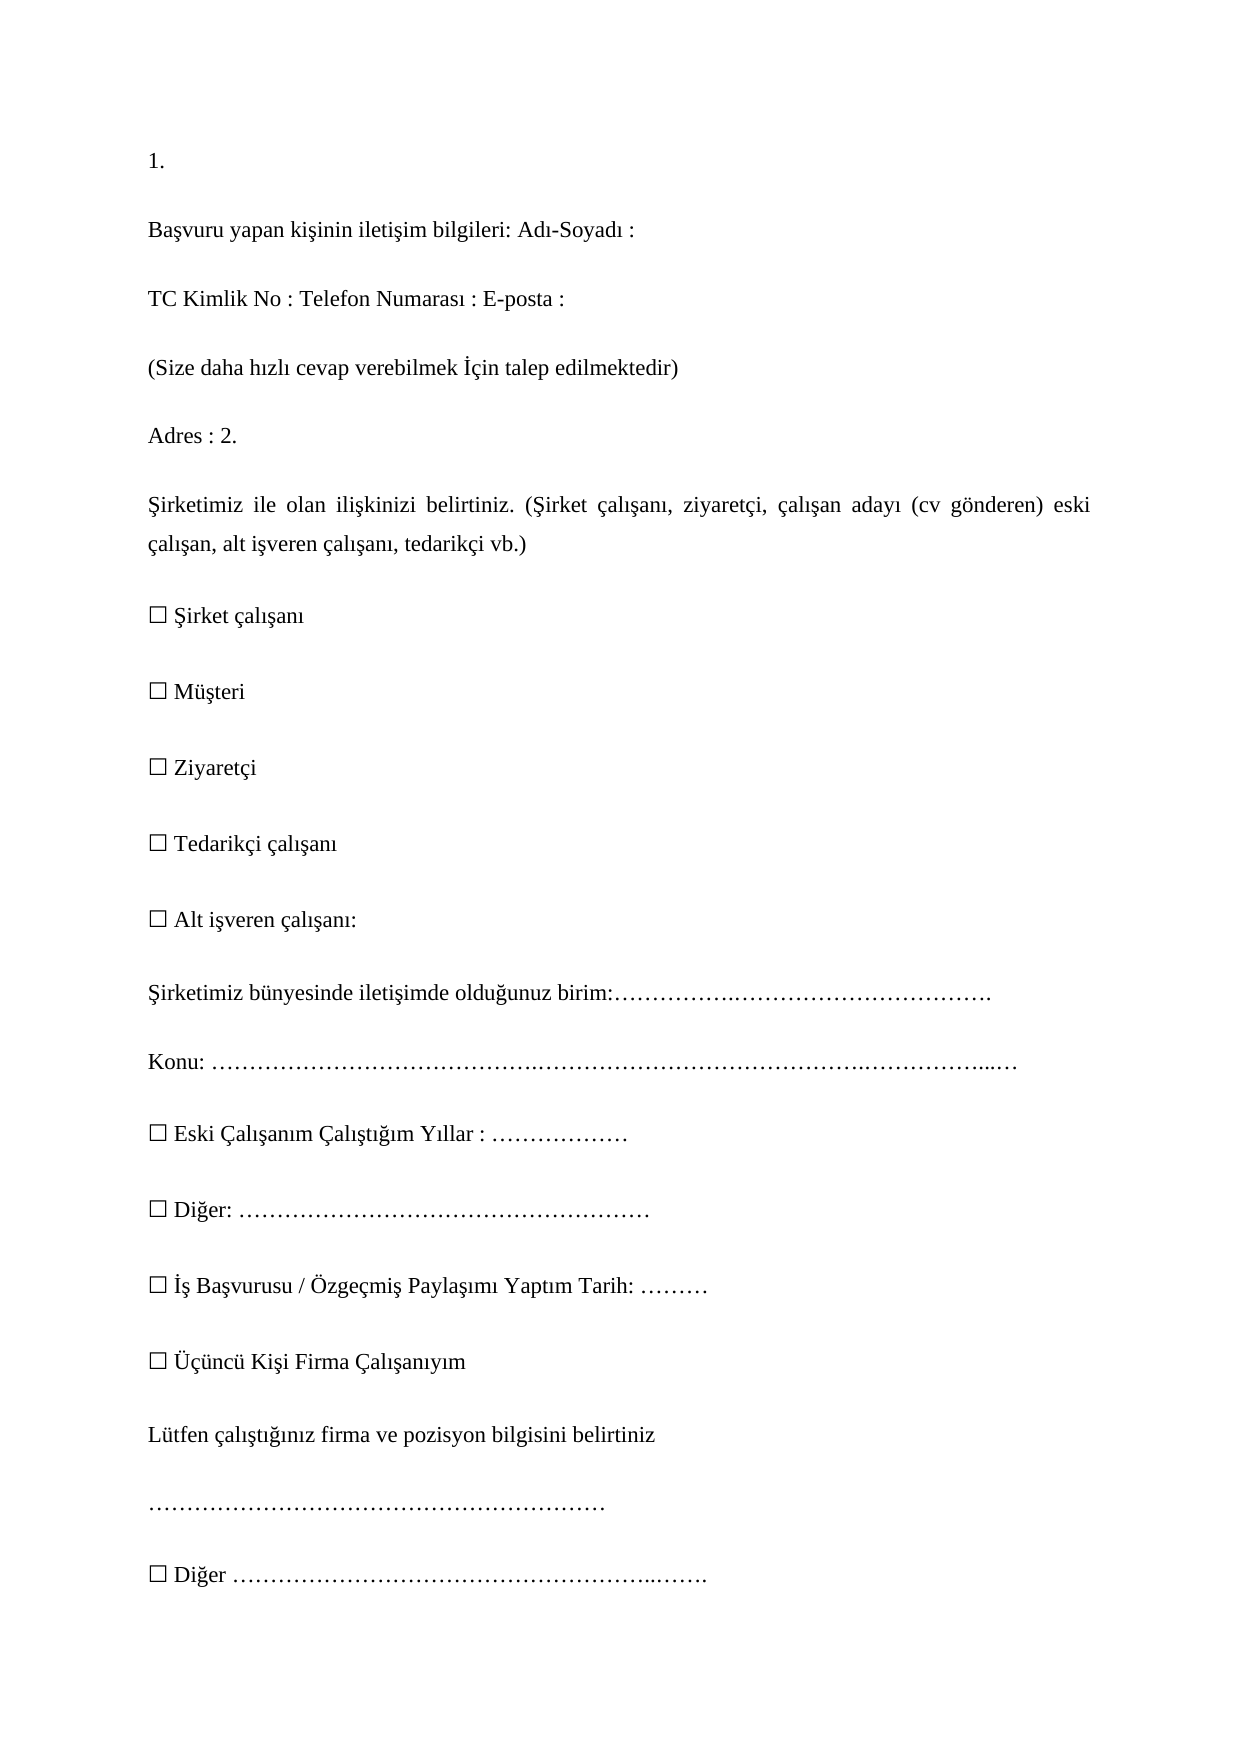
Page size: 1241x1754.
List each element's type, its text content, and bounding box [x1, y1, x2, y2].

text Konu: …………………………………….…………………………………….……………...… [148, 1048, 1093, 1074]
text (Size daha hızlı cevap verebilmek İçin talep edilmektedir) [148, 353, 1093, 380]
text Şirketimiz bünyesinde iletişimde olduğunuz birim:…………….……………………………. [148, 979, 1093, 1006]
text TC Kimlik No : Telefon Numarası : E-posta : [148, 285, 1093, 311]
text ☐ Diğer ………………………………………………..……. [148, 1558, 1093, 1589]
text 1. [148, 148, 1093, 174]
text ☐ Müşteri [148, 675, 1093, 706]
text Adres : 2. [148, 422, 1093, 448]
text ☐ Diğer: ……………………………………………… [148, 1192, 1093, 1224]
text ☐ Tedarikçi çalışanı [148, 827, 1093, 858]
text ☐ Eski Çalışanım Çalıştığım Yıllar : ……………… [148, 1116, 1093, 1148]
text ☐ İş Başvurusu / Özgeçmiş Paylaşımı Yaptım Tarih: ……… [148, 1268, 1093, 1300]
text ☐ Şirket çalışanı [148, 599, 1093, 630]
text Başvuru yapan kişinin iletişim bilgileri: Adı-Soyadı : [148, 216, 1093, 243]
text Lütfen çalıştığınız firma ve pozisyon bilgisini belirtiniz [148, 1421, 1093, 1447]
text Şirketimiz ile olan ilişkinizi belirtiniz. (Şirket çalışanı, ziyaretçi, çalışan adayı (cv gönderen) eski çalışan, alt işveren çalışanı, tedarikçi vb.) [148, 491, 1093, 557]
text ☐ Üçüncü Kişi Firma Çalışanıyım [148, 1344, 1093, 1376]
text …………………………………………………… [148, 1489, 1093, 1516]
text ☐ Alt işveren çalışanı: [148, 903, 1093, 934]
text ☐ Ziyaretçi [148, 751, 1093, 782]
